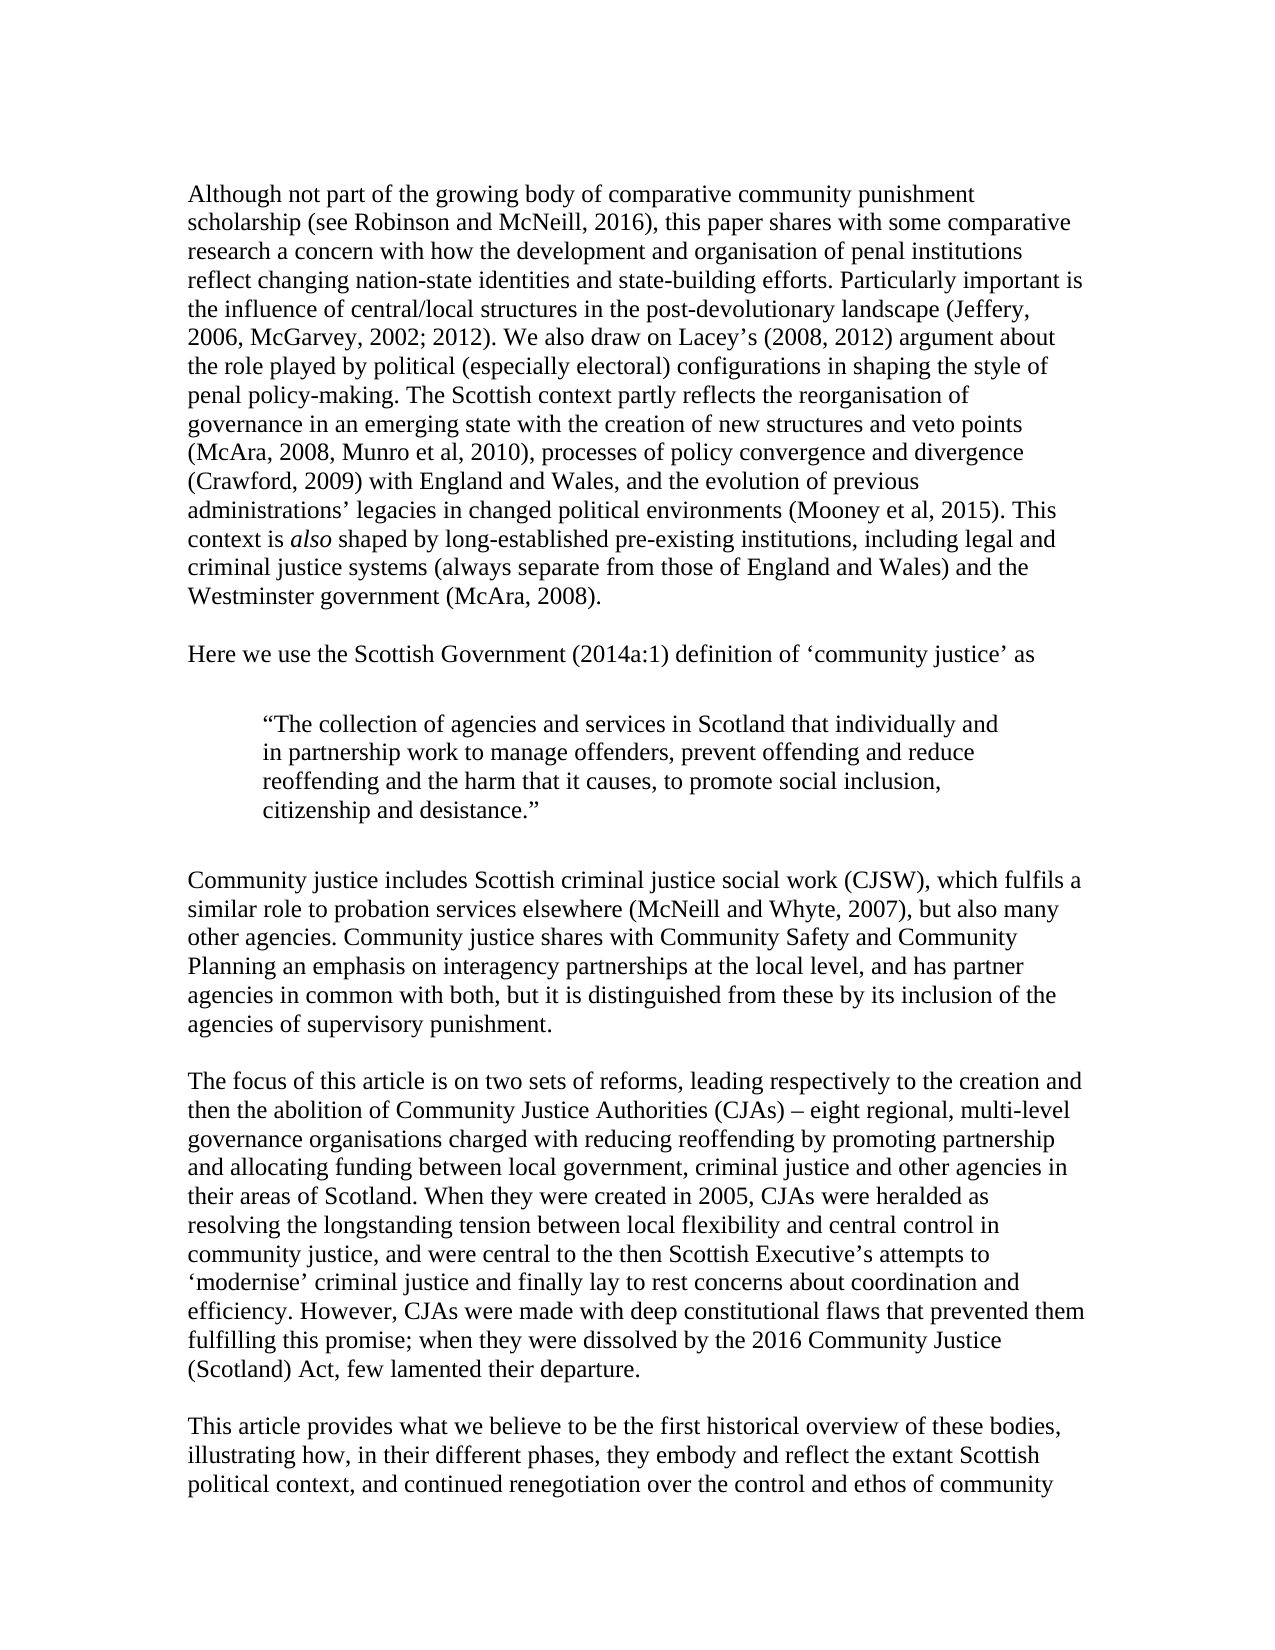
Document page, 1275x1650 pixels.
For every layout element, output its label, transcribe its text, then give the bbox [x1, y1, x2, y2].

text Although not part of the growing body of comparative community punishment scholarship (see Robinson and McNeill, 2016), this paper shares with some comparative research a concern with how the development and organisation of penal institutions reflect changing nation-state identities and state-building efforts. Particularly important is the influence of central/local structures in the post-devolutionary landscape (Jeffery, 2006, McGarvey, 2002; 2012). We also draw on Lacey’s (2008, 2012) argument about the role played by political (especially electoral) configurations in shaping the style of penal policy-making. The Scottish context partly reflects the reorganisation of governance in an emerging state with the creation of new structures and veto points (McAra, 2008, Munro et al, 2010), processes of policy convergence and divergence (Crawford, 2009) with England and Wales, and the evolution of previous administrations’ legacies in changed political environments (Mooney et al, 2015). This context is also shaped by long-established pre-existing institutions, including legal and criminal justice systems (always separate from those of England and Wales) and the Westminster government (McAra, 2008). [187, 179, 1087, 610]
text Here we use the Scottish Government (2014a:1) definition of ‘community justice’ as [187, 639, 1087, 667]
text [187, 1411, 1087, 1497]
text The focus of this article is on two sets of reforms, leading respectively to the creation and then the abolition of Community Justice Authorities (CJAs) – eight regional, multi-level governance organisations charged with reducing reoffending by promoting partnership and allocating funding between local government, criminal justice and other agencies in their areas of Scotland. When they were created in 2005, CJAs were heralded as resolving the longstanding tension between local flexibility and central control in community justice, and were central to the then Scottish Executive’s attempts to ‘modernise’ criminal justice and finally lay to rest concerns about coordination and efficiency. However, CJAs were made with deep constitutional flaws that prevented them fulfilling this promise; when they were dissolved by the 2016 Community Justice (Scotland) Act, few lamented their departure. [187, 1066, 1087, 1382]
text “The collection of agencies and services in Scotland that individually and in partnership work to manage offenders, prevent offending and reduce reoffending and the harm that it causes, to promote social inclusion, citizenship and desistance.” [262, 709, 1012, 824]
text Community justice includes Scottish criminal justice social work (CJSW), which fulfils a similar role to probation services elsewhere (McNeill and Whyte, 2007), but also many other agencies. Community justice shares with Community Safety and Community Planning an emphasis on interagency partnerships at the local level, and has partner agencies in common with both, but it is distinguished from these by its inclusion of the agencies of supervisory punishment. [187, 865, 1087, 1037]
